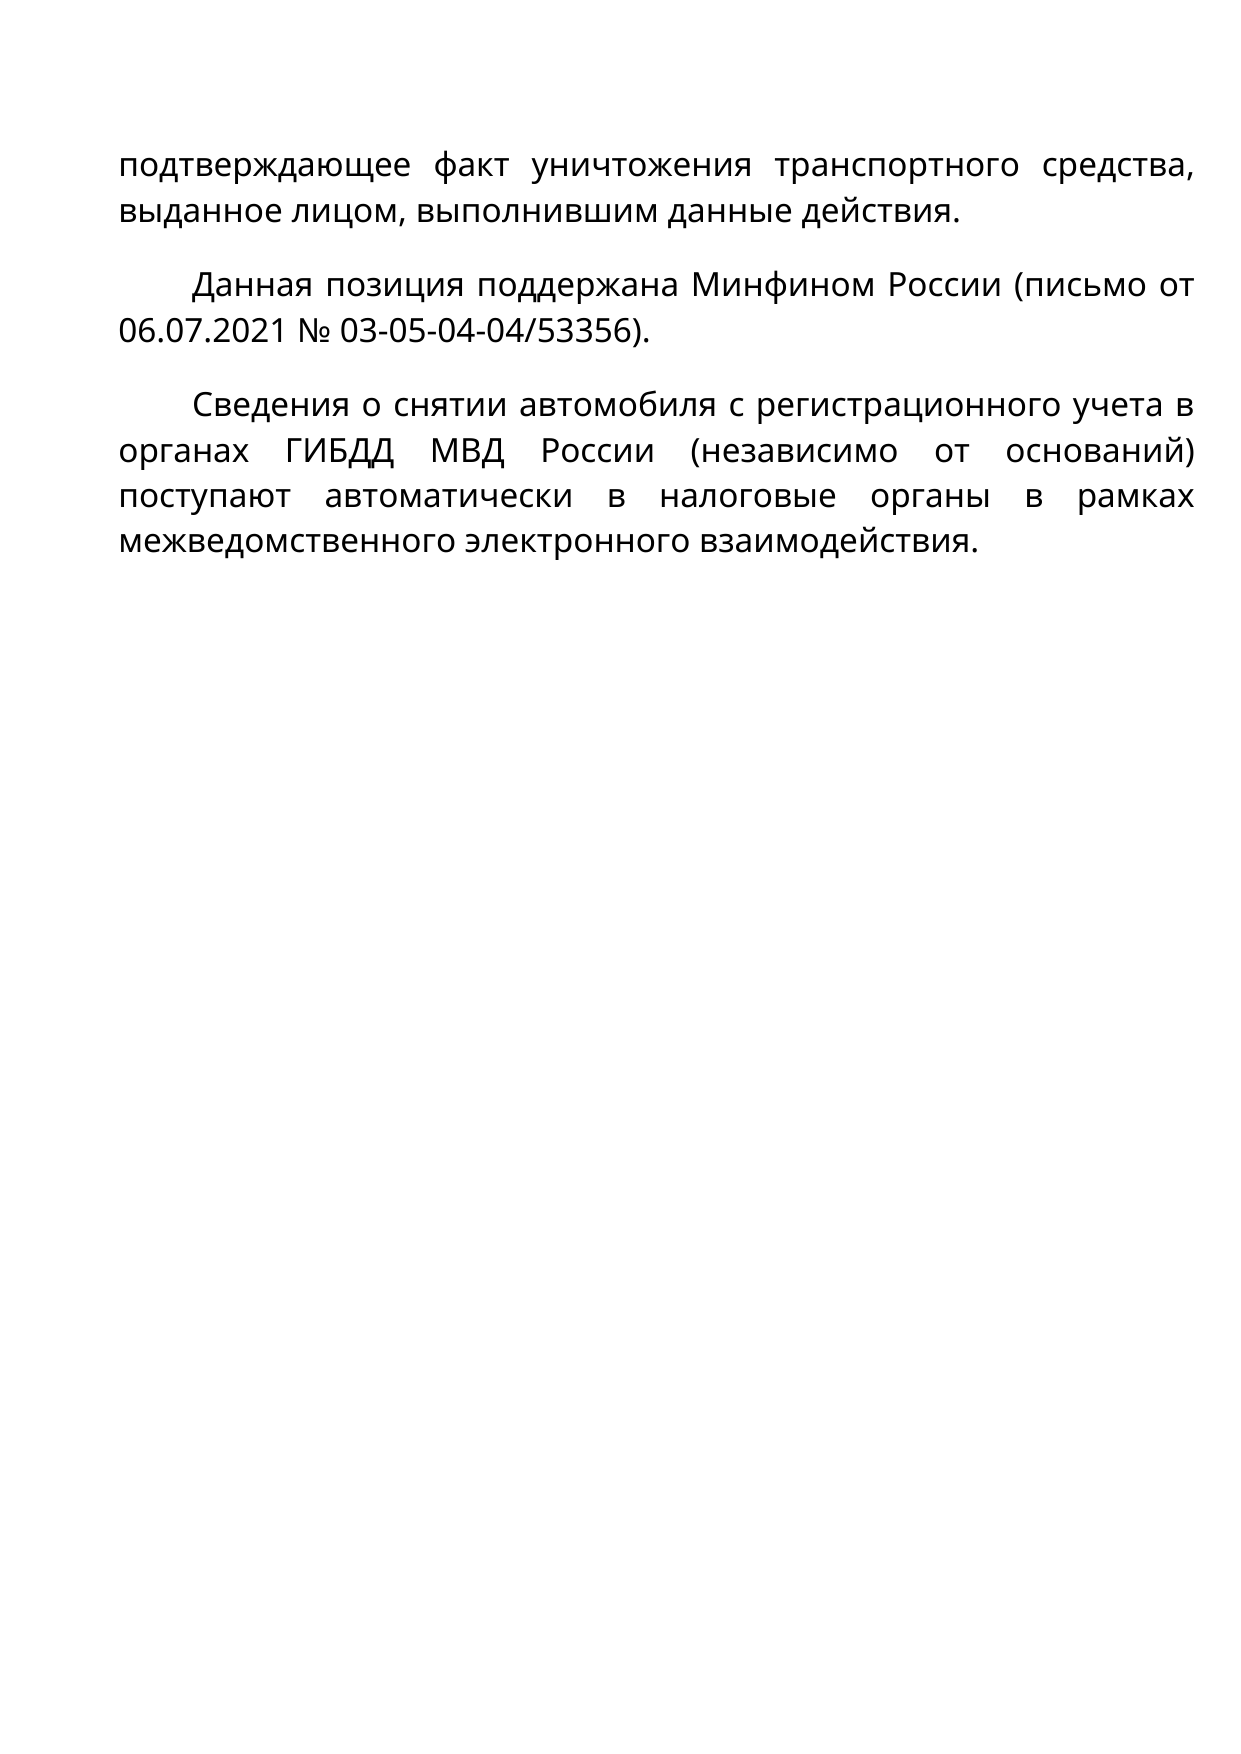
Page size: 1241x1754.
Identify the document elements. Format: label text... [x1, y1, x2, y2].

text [118, 141, 1196, 232]
text Данная позиция поддержана Минфином России (письмо от 06.07.2021 № 03-05-04-04/53356). [118, 261, 1196, 352]
text Сведения о снятии автомобиля с регистрационного учета в органах ГИБДД МВД России (независимо от оснований) поступают автоматически в налоговые органы в рамках межведомственного электронного взаимодействия. [118, 381, 1196, 563]
